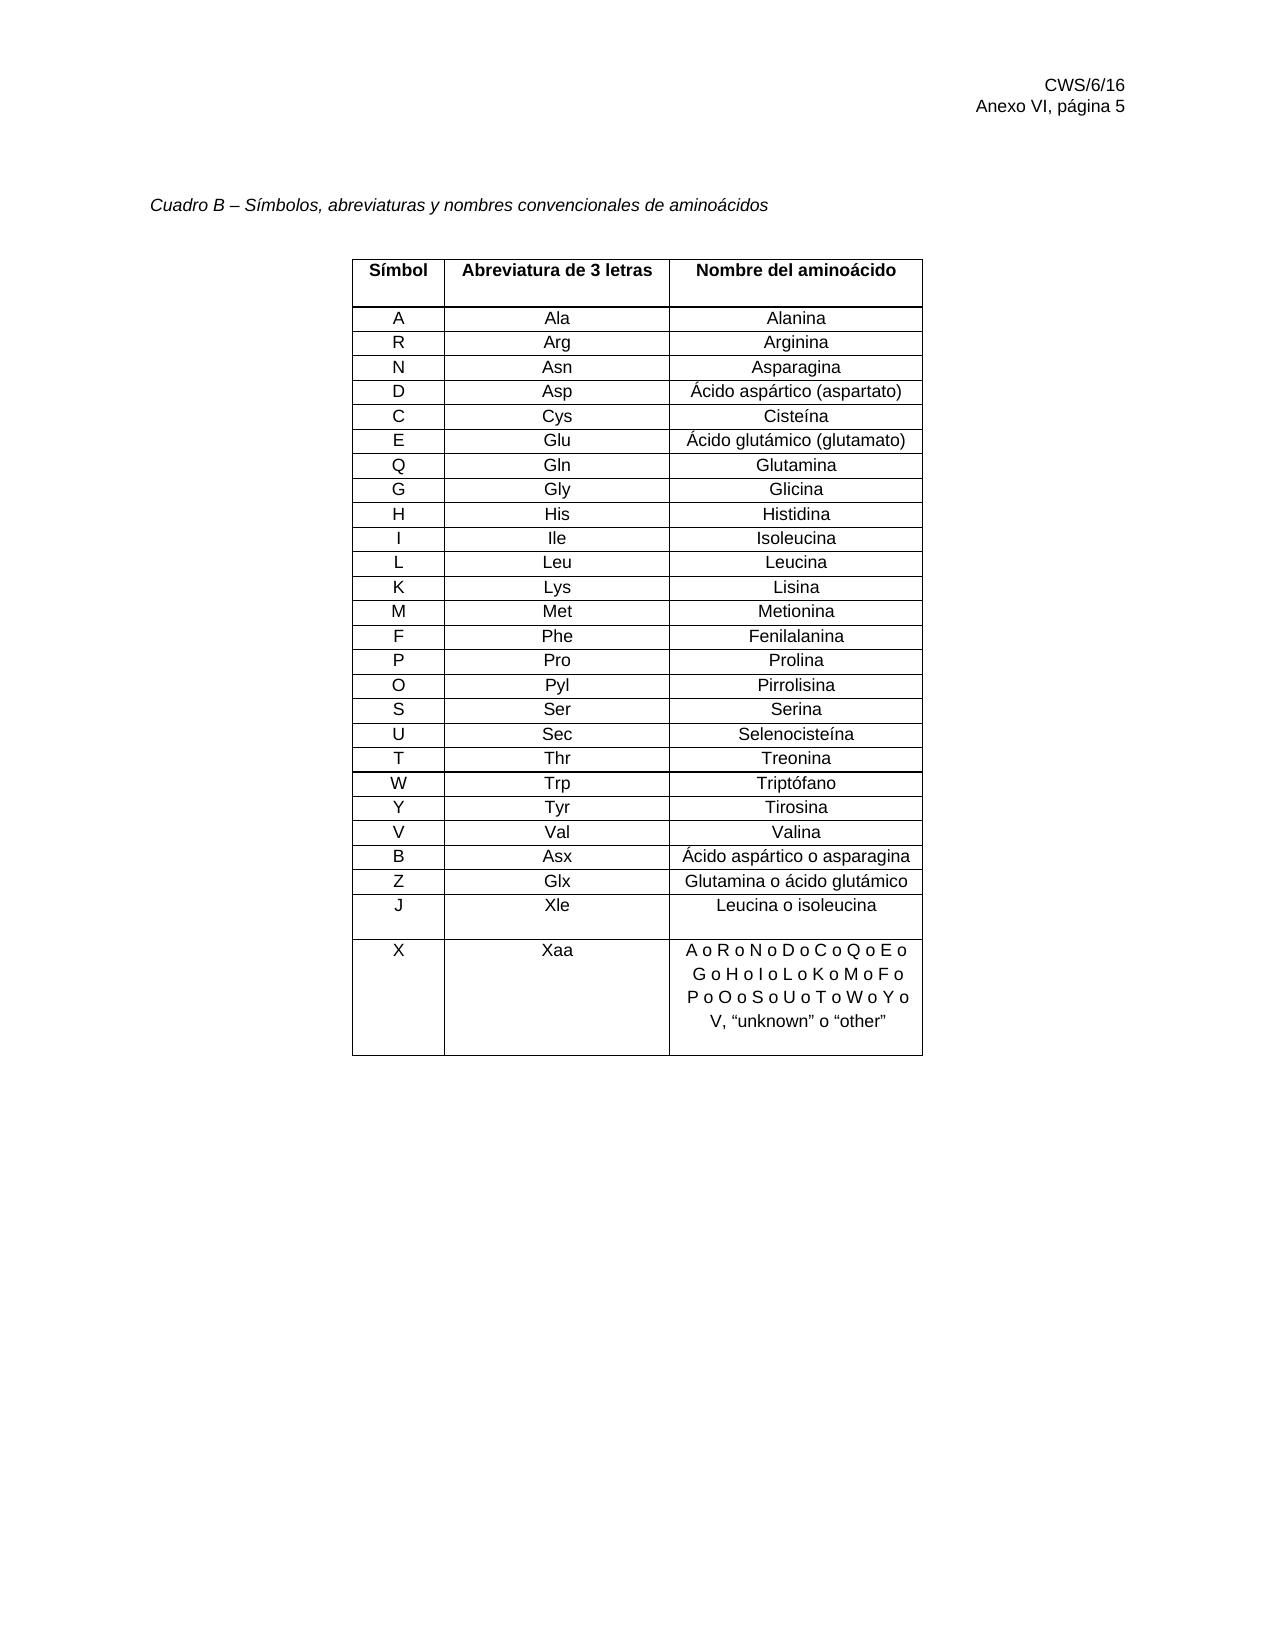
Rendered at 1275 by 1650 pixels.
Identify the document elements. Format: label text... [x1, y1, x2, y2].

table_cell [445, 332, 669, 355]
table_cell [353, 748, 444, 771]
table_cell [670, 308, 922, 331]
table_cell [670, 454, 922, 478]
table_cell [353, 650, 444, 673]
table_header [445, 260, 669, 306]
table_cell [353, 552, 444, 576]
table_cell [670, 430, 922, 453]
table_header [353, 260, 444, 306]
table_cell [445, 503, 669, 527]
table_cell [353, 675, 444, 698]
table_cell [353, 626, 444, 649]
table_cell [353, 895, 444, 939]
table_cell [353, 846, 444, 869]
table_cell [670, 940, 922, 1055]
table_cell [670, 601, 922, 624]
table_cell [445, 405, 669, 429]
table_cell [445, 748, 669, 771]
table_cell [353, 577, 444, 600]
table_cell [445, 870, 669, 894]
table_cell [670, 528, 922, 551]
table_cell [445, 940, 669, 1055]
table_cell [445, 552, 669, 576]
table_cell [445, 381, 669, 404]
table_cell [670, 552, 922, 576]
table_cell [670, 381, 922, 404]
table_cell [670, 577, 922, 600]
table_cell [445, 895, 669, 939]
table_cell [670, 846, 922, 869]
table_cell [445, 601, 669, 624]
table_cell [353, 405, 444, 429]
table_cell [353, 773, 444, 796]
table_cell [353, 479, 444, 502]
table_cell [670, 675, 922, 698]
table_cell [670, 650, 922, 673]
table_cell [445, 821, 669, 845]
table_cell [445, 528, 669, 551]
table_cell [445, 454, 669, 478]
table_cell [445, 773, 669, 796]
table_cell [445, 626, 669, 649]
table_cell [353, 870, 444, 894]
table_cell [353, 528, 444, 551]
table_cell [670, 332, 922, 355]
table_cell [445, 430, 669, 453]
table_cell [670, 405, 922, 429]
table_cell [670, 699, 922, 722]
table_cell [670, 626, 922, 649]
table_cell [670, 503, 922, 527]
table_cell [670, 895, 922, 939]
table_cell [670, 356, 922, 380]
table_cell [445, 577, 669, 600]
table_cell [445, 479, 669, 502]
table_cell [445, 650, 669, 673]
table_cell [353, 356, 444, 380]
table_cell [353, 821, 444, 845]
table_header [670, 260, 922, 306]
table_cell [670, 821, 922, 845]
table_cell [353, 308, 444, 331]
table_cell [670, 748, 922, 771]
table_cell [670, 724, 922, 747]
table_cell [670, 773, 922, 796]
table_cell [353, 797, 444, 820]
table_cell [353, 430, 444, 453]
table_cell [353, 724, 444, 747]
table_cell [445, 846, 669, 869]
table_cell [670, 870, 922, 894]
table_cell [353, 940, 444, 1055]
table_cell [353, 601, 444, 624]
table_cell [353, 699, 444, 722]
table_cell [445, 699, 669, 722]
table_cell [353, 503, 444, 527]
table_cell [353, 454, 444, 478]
text Cuadro B – Símbolos, abreviaturas y nombres convencionales de aminoácidos [150, 195, 1125, 215]
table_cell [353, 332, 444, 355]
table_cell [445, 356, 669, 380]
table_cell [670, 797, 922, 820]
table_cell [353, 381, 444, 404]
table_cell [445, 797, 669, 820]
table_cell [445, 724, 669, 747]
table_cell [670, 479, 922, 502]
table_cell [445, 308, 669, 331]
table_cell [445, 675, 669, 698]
